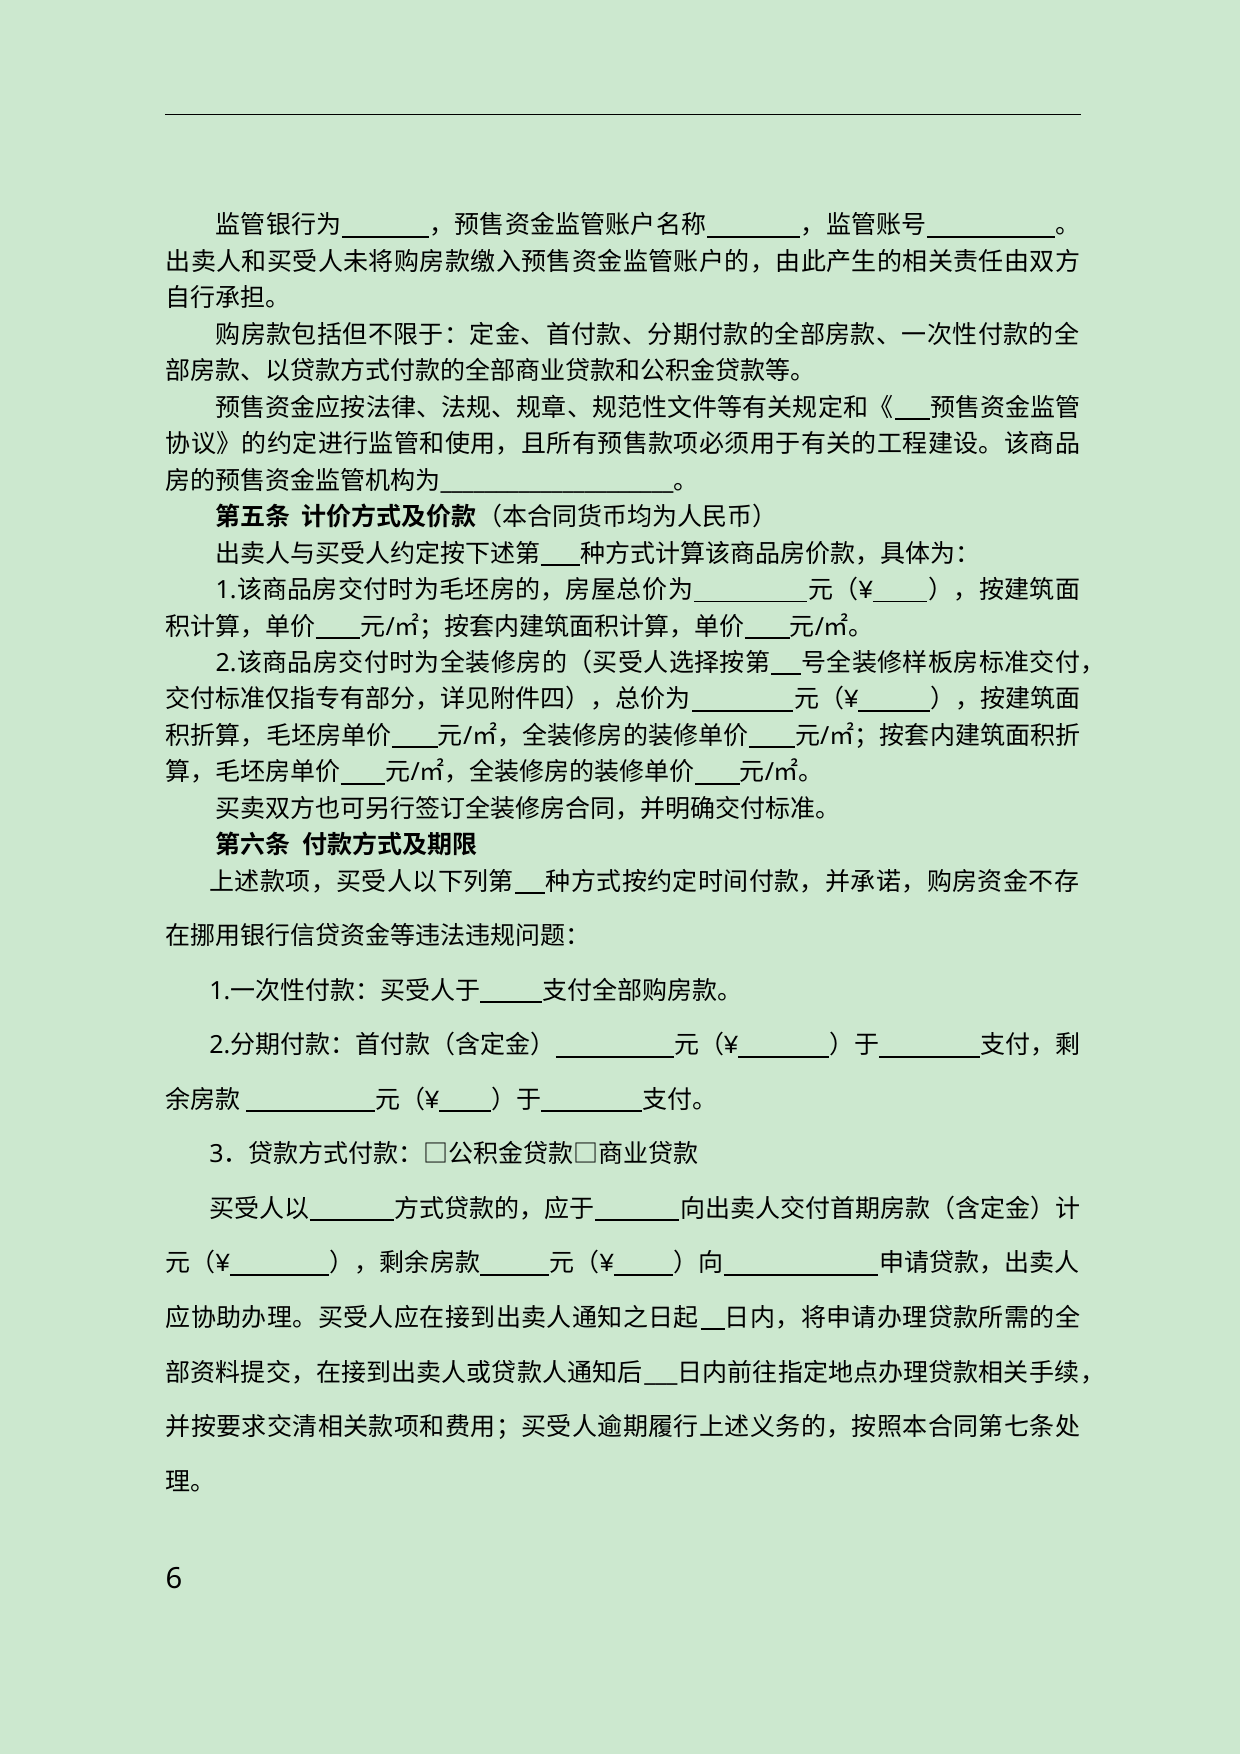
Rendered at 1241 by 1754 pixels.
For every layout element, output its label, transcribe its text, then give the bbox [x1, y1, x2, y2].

text 第五条 计价方式及价款（本合同货币均为人民币） [165, 496, 1081, 533]
text 3．贷款方式付款：□公积金贷款□商业贷款 [165, 1133, 1081, 1170]
text 2.分期付款：首付款（含定金） 元（¥ ）于 支付，剩余房款 元（¥ ）于 支付。 [165, 1025, 1081, 1115]
text 购房款包括但不限于：定金、首付款、分期付款的全部房款、一次性付款的全部房款、以贷款方式付款的全部商业贷款和公积金贷款等。 [165, 314, 1081, 387]
text 监管银行为 ，预售资金监管账户名称 ，监管账号 。出卖人和买受人未将购房款缴入预售资金监管账户的，由此产生的相关责任由双方自行承担。 [165, 205, 1081, 314]
text 2.该商品房交付时为全装修房的（买受人选择按第 号全装修样板房标准交付，交付标准仅指专有部分，详见附件四），总价为 元（¥ ），按建筑面积折算，毛坯房单价 元/㎡，全装修房的装修单价 元/㎡；按套内建筑面积折算，毛坯房单价 元/㎡，全装修房的装修单价 元/㎡。 [165, 642, 1081, 788]
text 出卖人与买受人约定按下述第 种方式计算该商品房价款，具体为： [165, 533, 1081, 569]
text 预售资金应按法律、法规、规章、规范性文件等有关规定和《 预售资金监管协议》的约定进行监管和使用，且所有预售款项必须用于有关的工程建设。该商品房的预售资金监管机构为_____________________。 [165, 387, 1081, 496]
text 1.一次性付款：买受人于 支付全部购房款。 [165, 970, 1081, 1007]
text 买受人以 方式贷款的，应于 向出卖人交付首期房款（含定金）计 元（¥ ），剩余房款 元（¥ ）向 申请贷款，出卖人应协助办理。买受人应在接到出卖人通知之日起 日内，将申请办理贷款所需的全部资料提交，在接到出卖人或贷款人通知后___日内前往指定地点办理贷款相关手续，并按要求交清相关款项和费用；买受人逾期履行上述义务的，按照本合同第七条处理。 [165, 1188, 1081, 1498]
text 第六条 付款方式及期限 [165, 824, 1081, 861]
text 上述款项，买受人以下列第 种方式按约定时间付款，并承诺，购房资金不存在挪用银行信贷资金等违法违规问题： [165, 861, 1081, 952]
text 买卖双方也可另行签订全装修房合同，并明确交付标准。 [165, 788, 1081, 824]
text 1.该商品房交付时为毛坯房的，房屋总价为 元（¥ ），按建筑面积计算，单价 元/㎡；按套内建筑面积计算，单价 元/㎡。 [165, 569, 1081, 642]
